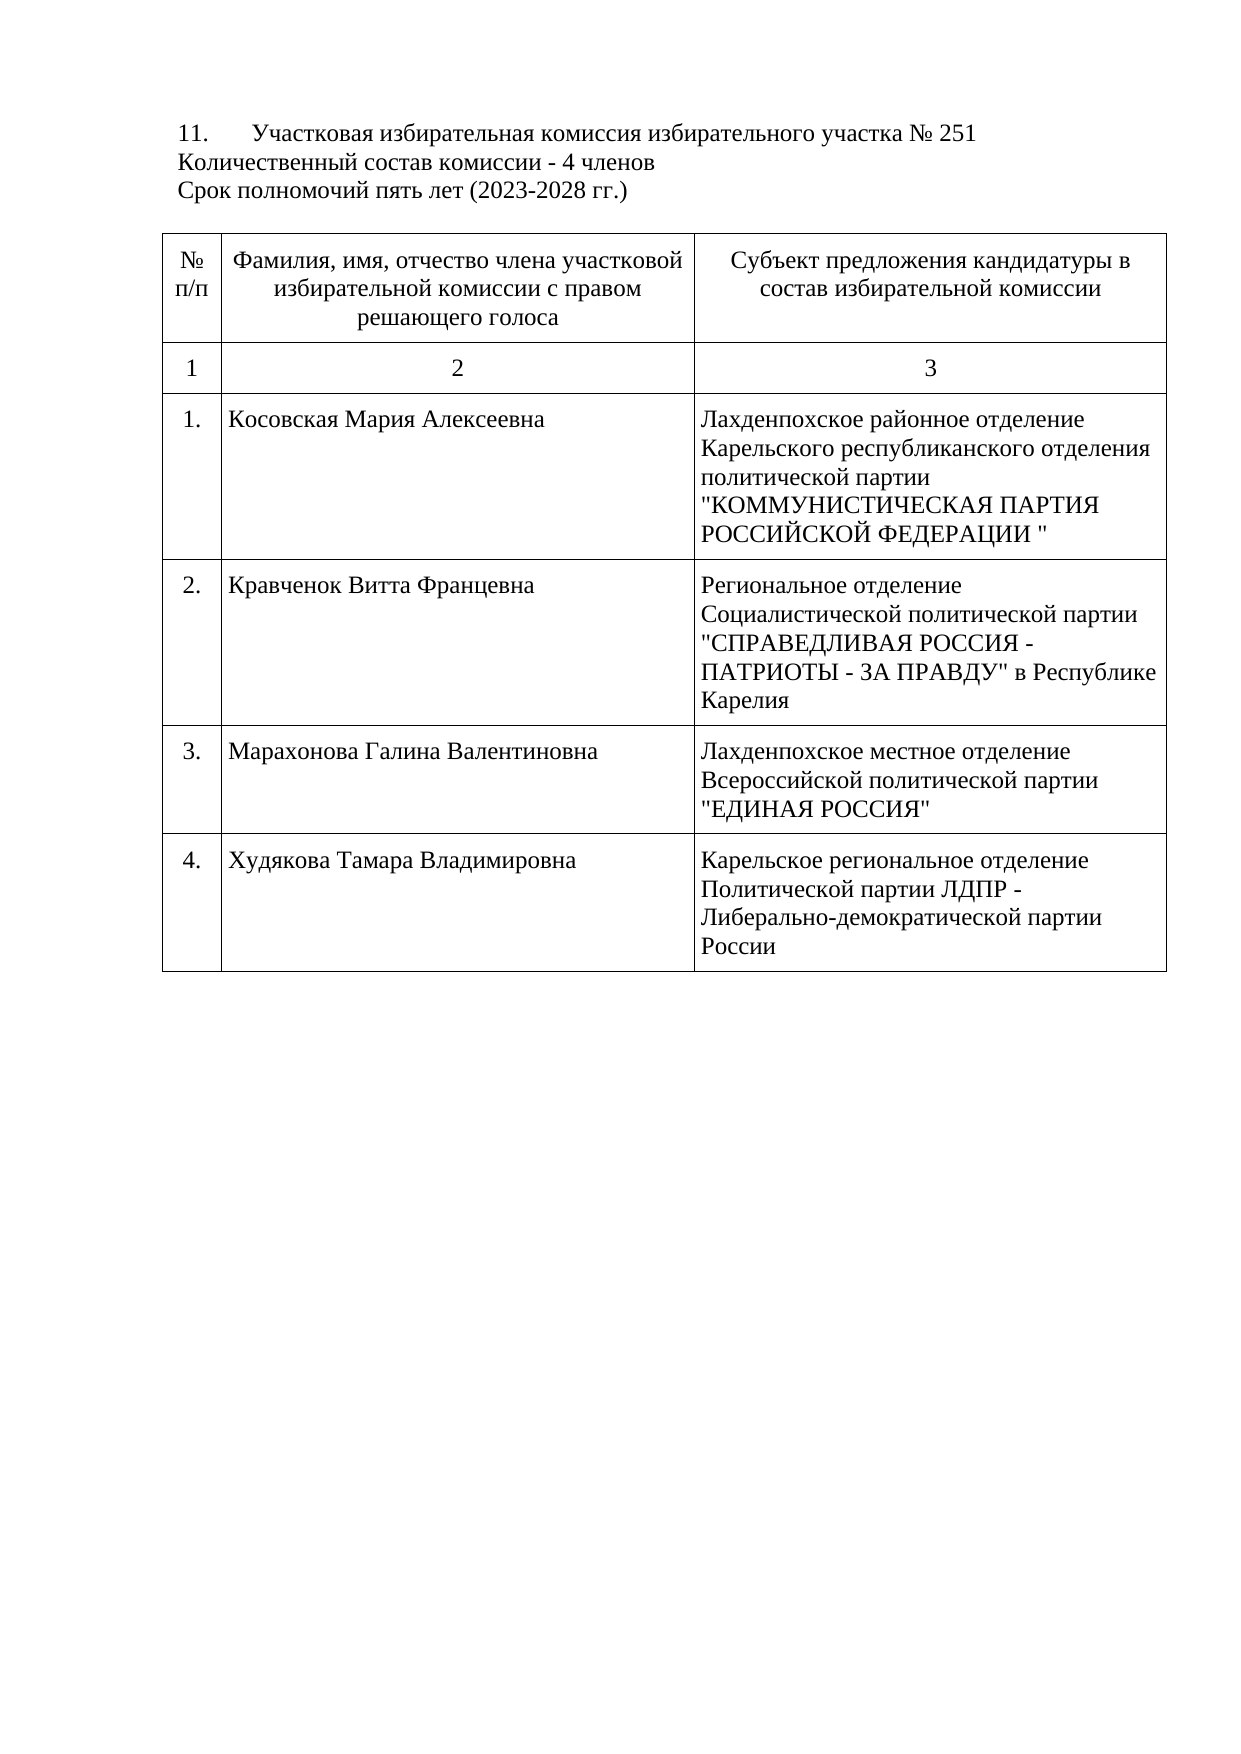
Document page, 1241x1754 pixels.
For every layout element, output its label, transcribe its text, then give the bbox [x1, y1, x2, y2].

table_header Фамилия, имя, отчество члена участковой избирательной комиссии с правом решающего голоса [222, 234, 694, 342]
table_cell Кравченок Витта Францевна [222, 560, 694, 725]
table_cell Лахденпохское районное отделение Карельского республиканского отделения политической партии "КОММУНИСТИЧЕСКАЯ ПАРТИЯ РОССИЙСКОЙ ФЕДЕРАЦИИ " [695, 394, 1166, 559]
table_cell 4. [163, 834, 221, 971]
list Участковая избирательная комиссия избирательного участка № 251 [177, 118, 1152, 147]
table_cell Худякова Тамара Владимировна [222, 834, 694, 971]
table_cell 3 [695, 343, 1166, 393]
table_header Субъект предложения кандидатуры в состав избирательной комиссии [695, 234, 1166, 342]
table_cell 2 [222, 343, 694, 393]
text Количественный состав комиссии - 4 членов [177, 147, 1152, 176]
table_header № п/п [163, 234, 221, 342]
table_cell Карельское региональное отделение Политической партии ЛДПР - Либерально-демократической партии России [695, 834, 1166, 971]
table_cell Лахденпохское местное отделение Всероссийской политической партии "ЕДИНАЯ РОССИЯ" [695, 726, 1166, 833]
table_cell Марахонова Галина Валентиновна [222, 726, 694, 833]
text Срок полномочий пять лет (2023-2028 гг.) [177, 176, 1152, 204]
table_cell 1. [163, 394, 221, 559]
table_cell 2. [163, 560, 221, 725]
table_cell Косовская Мария Алексеевна [222, 394, 694, 559]
table_cell 1 [163, 343, 221, 393]
table_cell 3. [163, 726, 221, 833]
table_cell Региональное отделение Социалистической политической партии "СПРАВЕДЛИВАЯ РОССИЯ - ПАТРИОТЫ - ЗА ПРАВДУ" в Республике Карелия [695, 560, 1166, 725]
